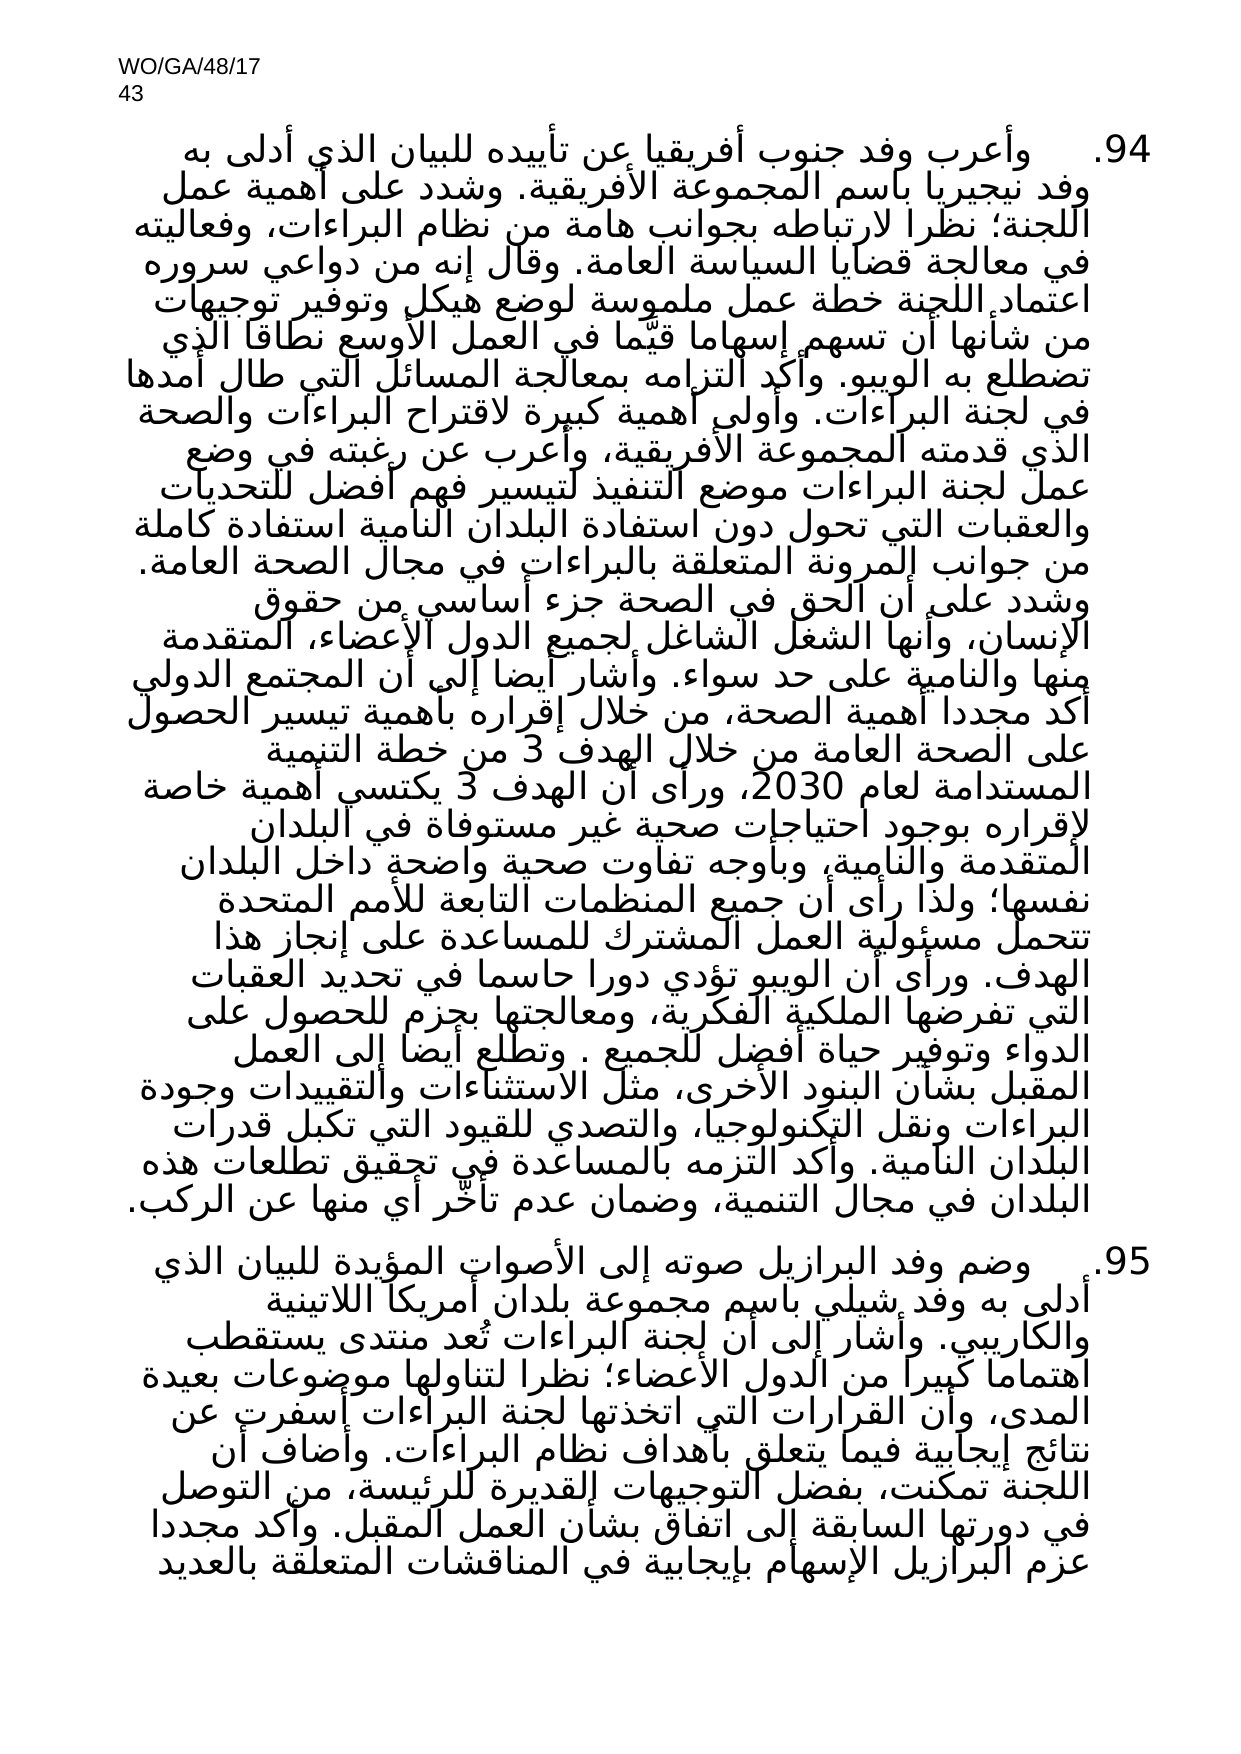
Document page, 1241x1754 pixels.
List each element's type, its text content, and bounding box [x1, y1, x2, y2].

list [118, 1245, 1092, 1582]
list وأعرب وفد جنوب أفريقيا عن تأييده للبيان الذي أدلى به وفد نيجيريا باسم المجموعة الأفريقية. وشدد على أهمية عمل اللجنة؛ نظرا لارتباطه بجوانب هامة من نظام البراءات، وفعاليته في معالجة قضايا السياسة العامة. وقال إنه من دواعي سروره اعتماد اللجنة خطة عمل ملموسة لوضع هيكل وتوفير توجيهات من شأنها أن تسهم إسهاما قيَّما في العمل الأوسع نطاقا الذي تضطلع به الويبو. وأكد التزامه بمعالجة المسائل التي طال أمدها في لجنة البراءات. وأولى أهمية كبيرة لاقتراح البراءات والصحة الذي قدمته المجموعة الأفريقية، وأعرب عن رغبته في وضع عمل لجنة البراءات موضع التنفيذ لتيسير فهم أفضل للتحديات والعقبات التي تحول دون استفادة البلدان النامية استفادة كاملة من جوانب المرونة المتعلقة بالبراءات في مجال الصحة العامة. وشدد على أن الحق في الصحة جزء أساسي من حقوق الإنسان، وأنها الشغل الشاغل لجميع الدول الأعضاء، المتقدمة منها والنامية على حد سواء. وأشار أيضا إلى أن المجتمع الدولي أكد مجددا أهمية الصحة، من خلال إقراره بأهمية تيسير الحصول على الصحة العامة من خلال الهدف 3 من خطة التنمية المستدامة لعام 2030، ورأى أن الهدف 3 يكتسي أهمية خاصة لإقراره بوجود احتياجات صحية غير مستوفاة في البلدان المتقدمة والنامية، وبأوجه تفاوت صحية واضحة داخل البلدان نفسها؛ ولذا رأى أن جميع المنظمات التابعة للأمم المتحدة تتحمل مسئولية العمل المشترك للمساعدة على إنجاز هذا الهدف. ورأى أن الويبو تؤدي دورا حاسما في تحديد العقبات التي تفرضها الملكية الفكرية، ومعالجتها بحزم للحصول على الدواء وتوفير حياة أفضل للجميع . وتطلع أيضا إلى العمل المقبل بشأن البنود الأخرى، مثل الاستثناءات والتقييدات وجودة البراءات ونقل التكنولوجيا، والتصدي للقيود التي تكبل قدرات البلدان النامية. وأكد التزمه بالمساعدة في تحقيق تطلعات هذه البلدان في مجال التنمية، وضمان عدم تأخّر أي منها عن الركب. [118, 132, 1092, 1220]
